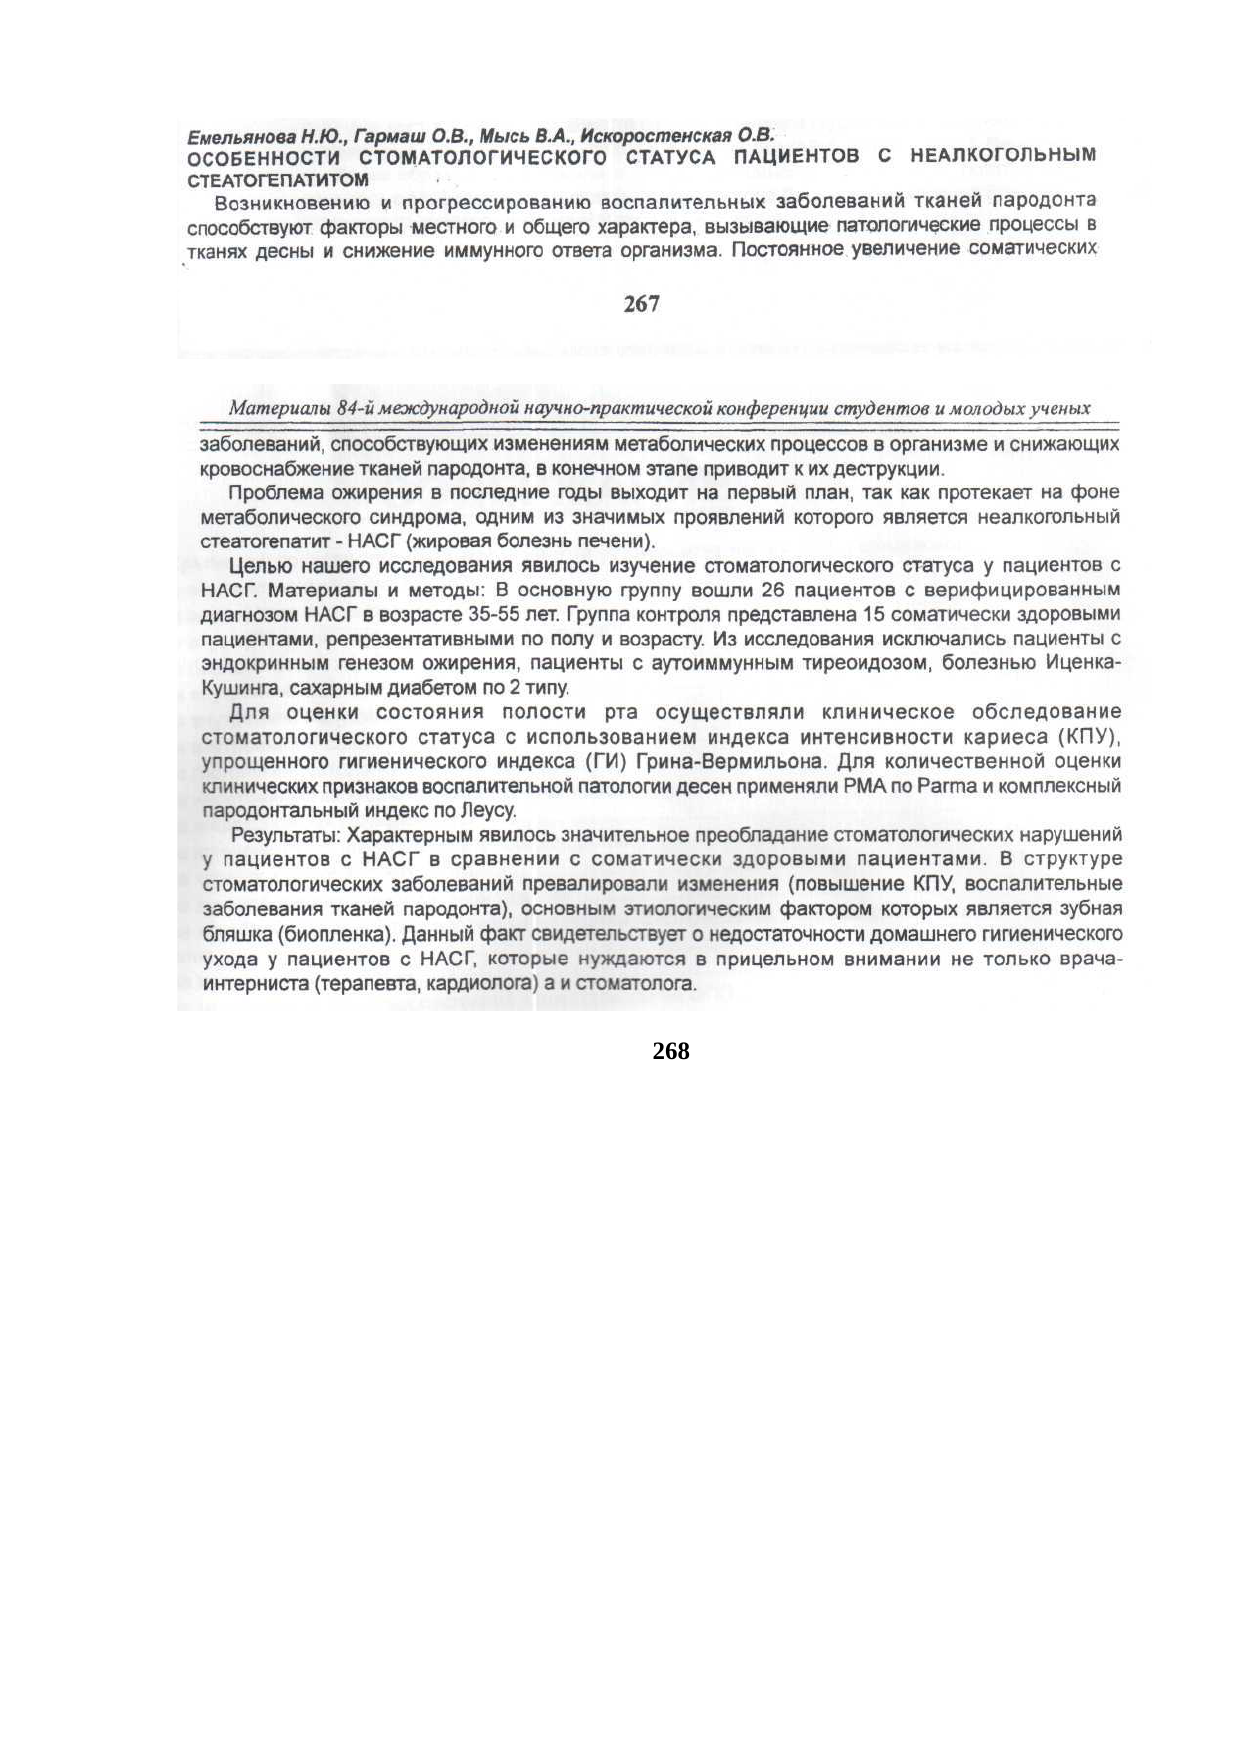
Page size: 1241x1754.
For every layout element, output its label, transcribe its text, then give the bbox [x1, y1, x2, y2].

text 268 [177, 1036, 1152, 1064]
